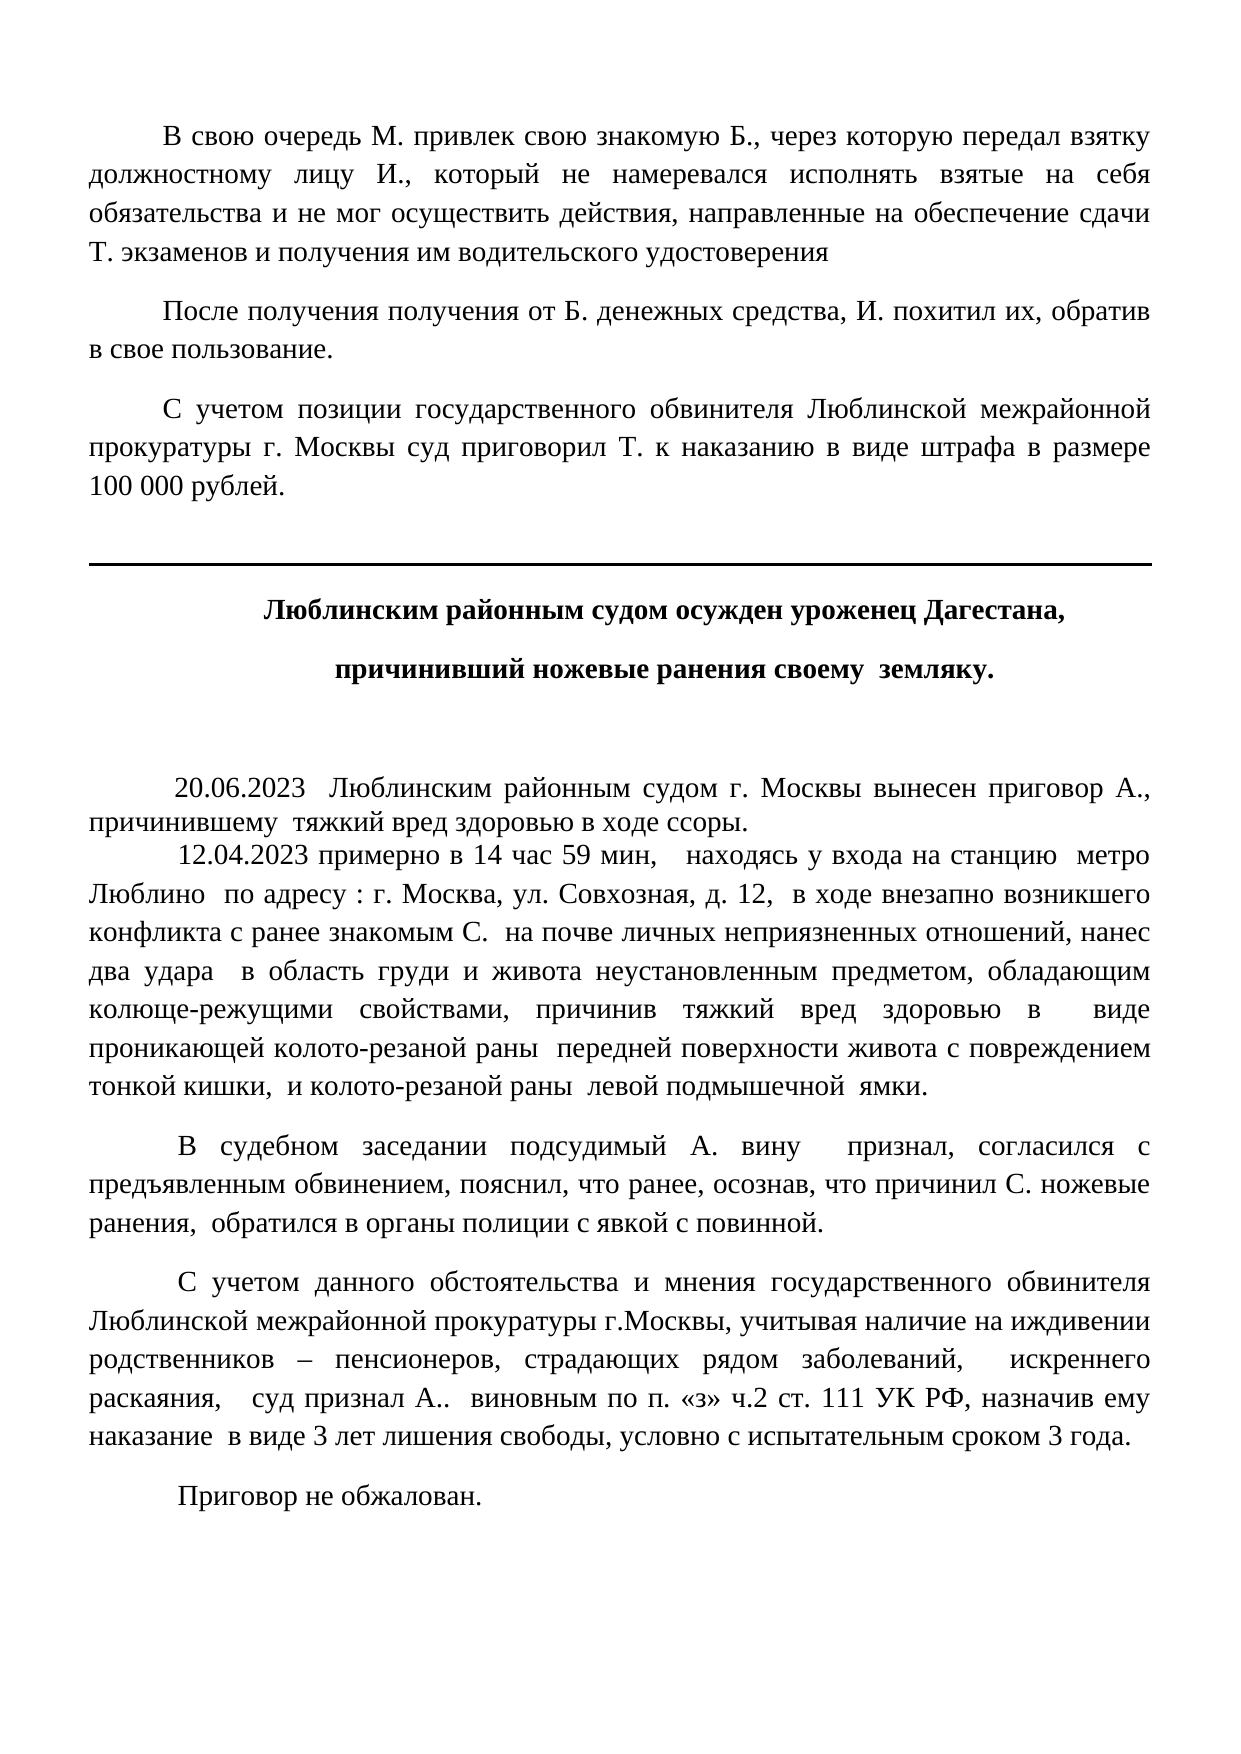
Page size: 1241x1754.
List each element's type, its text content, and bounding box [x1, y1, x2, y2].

text причинивший ножевые ранения своему земляку. [89, 651, 1152, 685]
text В судебном заседании подсудимый А. вину признал, согласился с предъявленным обвинением, пояснил, что ранее, осознав, что причинил С. ножевые ранения, обратился в органы полиции с явкой с повинной. [89, 1128, 1152, 1238]
text В свою очередь М. привлек свою знакомую Б., через которую передал взятку должностному лицу И., который не намеревался исполнять взятые на себя обязательства и не мог осуществить действия, направленные на обеспечение сдачи Т. экзаменов и получения им водительского удостоверения [89, 118, 1152, 267]
text С учетом позиции государственного обвинителя Люблинской межрайонной прокуратуры г. Москвы суд приговорил Т. к наказанию в виде штрафа в размере 100 000 рублей. [89, 391, 1152, 502]
text 20.06.2023 Люблинским районным судом г. Москвы вынесен приговор А., причинившему тяжкий вред здоровью в ходе ссоры. [89, 770, 1152, 837]
text С учетом данного обстоятельства и мнения государственного обвинителя Люблинской межрайонной прокуратуры г.Москвы, учитывая наличие на иждивении родственников – пенсионеров, страдающих рядом заболеваний, искреннего раскаяния, суд признал А.. виновным по п. «з» ч.2 ст. 111 УК РФ, назначив ему наказание в виде 3 лет лишения свободы, условно с испытательным сроком 3 года. [89, 1264, 1152, 1452]
text После получения получения от Б. денежных средства, И. похитил их, обратив в свое пользование. [89, 293, 1152, 365]
text Приговор не обжалован. [89, 1478, 1152, 1511]
text Люблинским районным судом осужден уроженец Дагестана, [89, 592, 1152, 626]
text 12.04.2023 примерно в 14 час 59 мин, находясь у входа на станцию метро Люблино по адресу : г. Москва, ул. Совхозная, д. 12, в ходе внезапно возникшего конфликта с ранее знакомым С. на почве личных неприязненных отношений, нанес два удара в область груди и живота неустановленным предметом, обладающим колюще-режущими свойствами, причинив тяжкий вред здоровью в виде проникающей колото-резаной раны передней поверхности живота с повреждением тонкой кишки, и колото-резаной раны левой подмышечной ямки. [89, 837, 1152, 1102]
